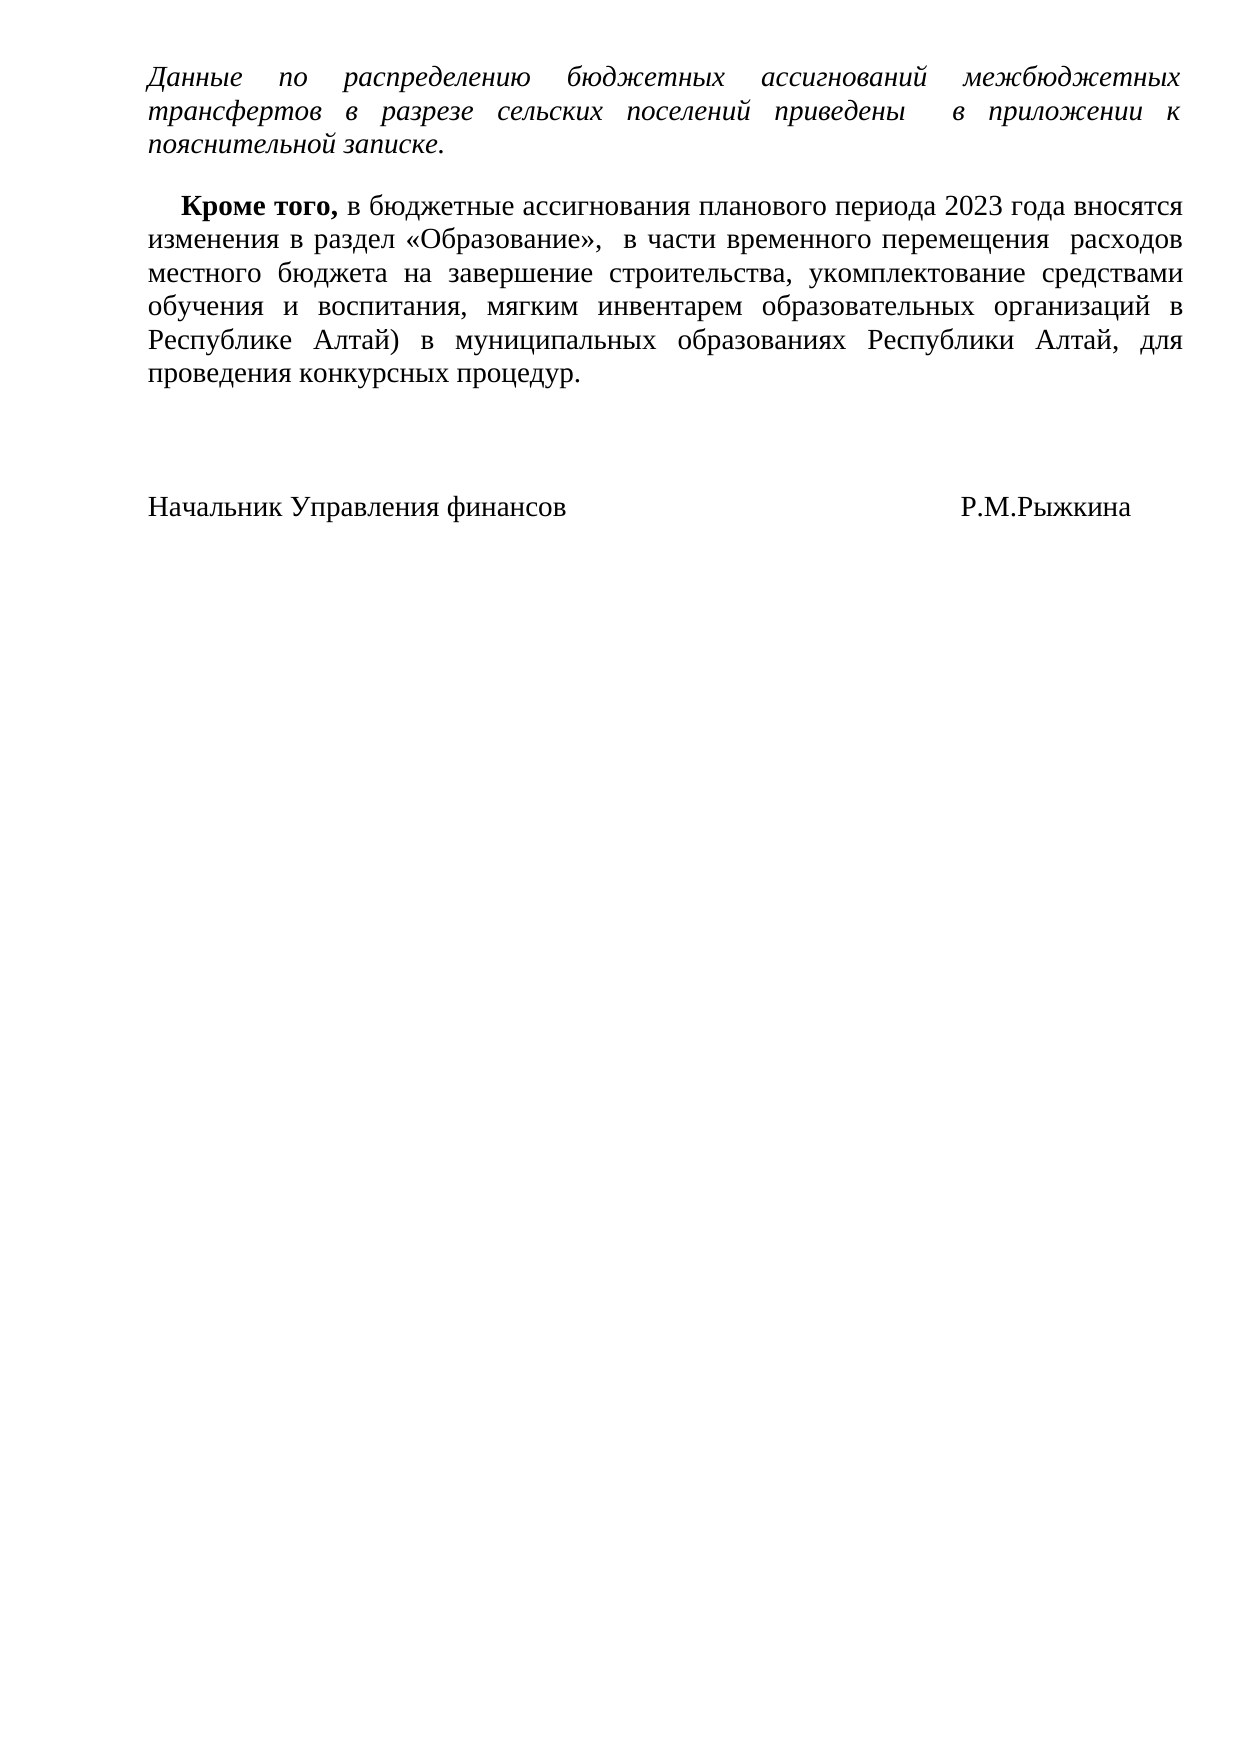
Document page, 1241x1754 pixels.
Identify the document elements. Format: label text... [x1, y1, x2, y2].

text Начальник Управления финансов Р.М.Рыжкина [148, 489, 1181, 523]
text Данные по распределению бюджетных ассигнований межбюджетных трансфертов в разрезе сельских поселений приведены в приложении к пояснительной записке. [148, 59, 1181, 160]
text Кроме того, в бюджетные ассигнования планового периода 2023 года вносятся изменения в раздел «Образование», в части временного перемещения расходов местного бюджета на завершение строительства, укомплектование средствами обучения и воспитания, мягким инвентарем образовательных организаций в Республике Алтай) в муниципальных образованиях Республики Алтай, для проведения конкурсных процедур. [148, 188, 1184, 389]
